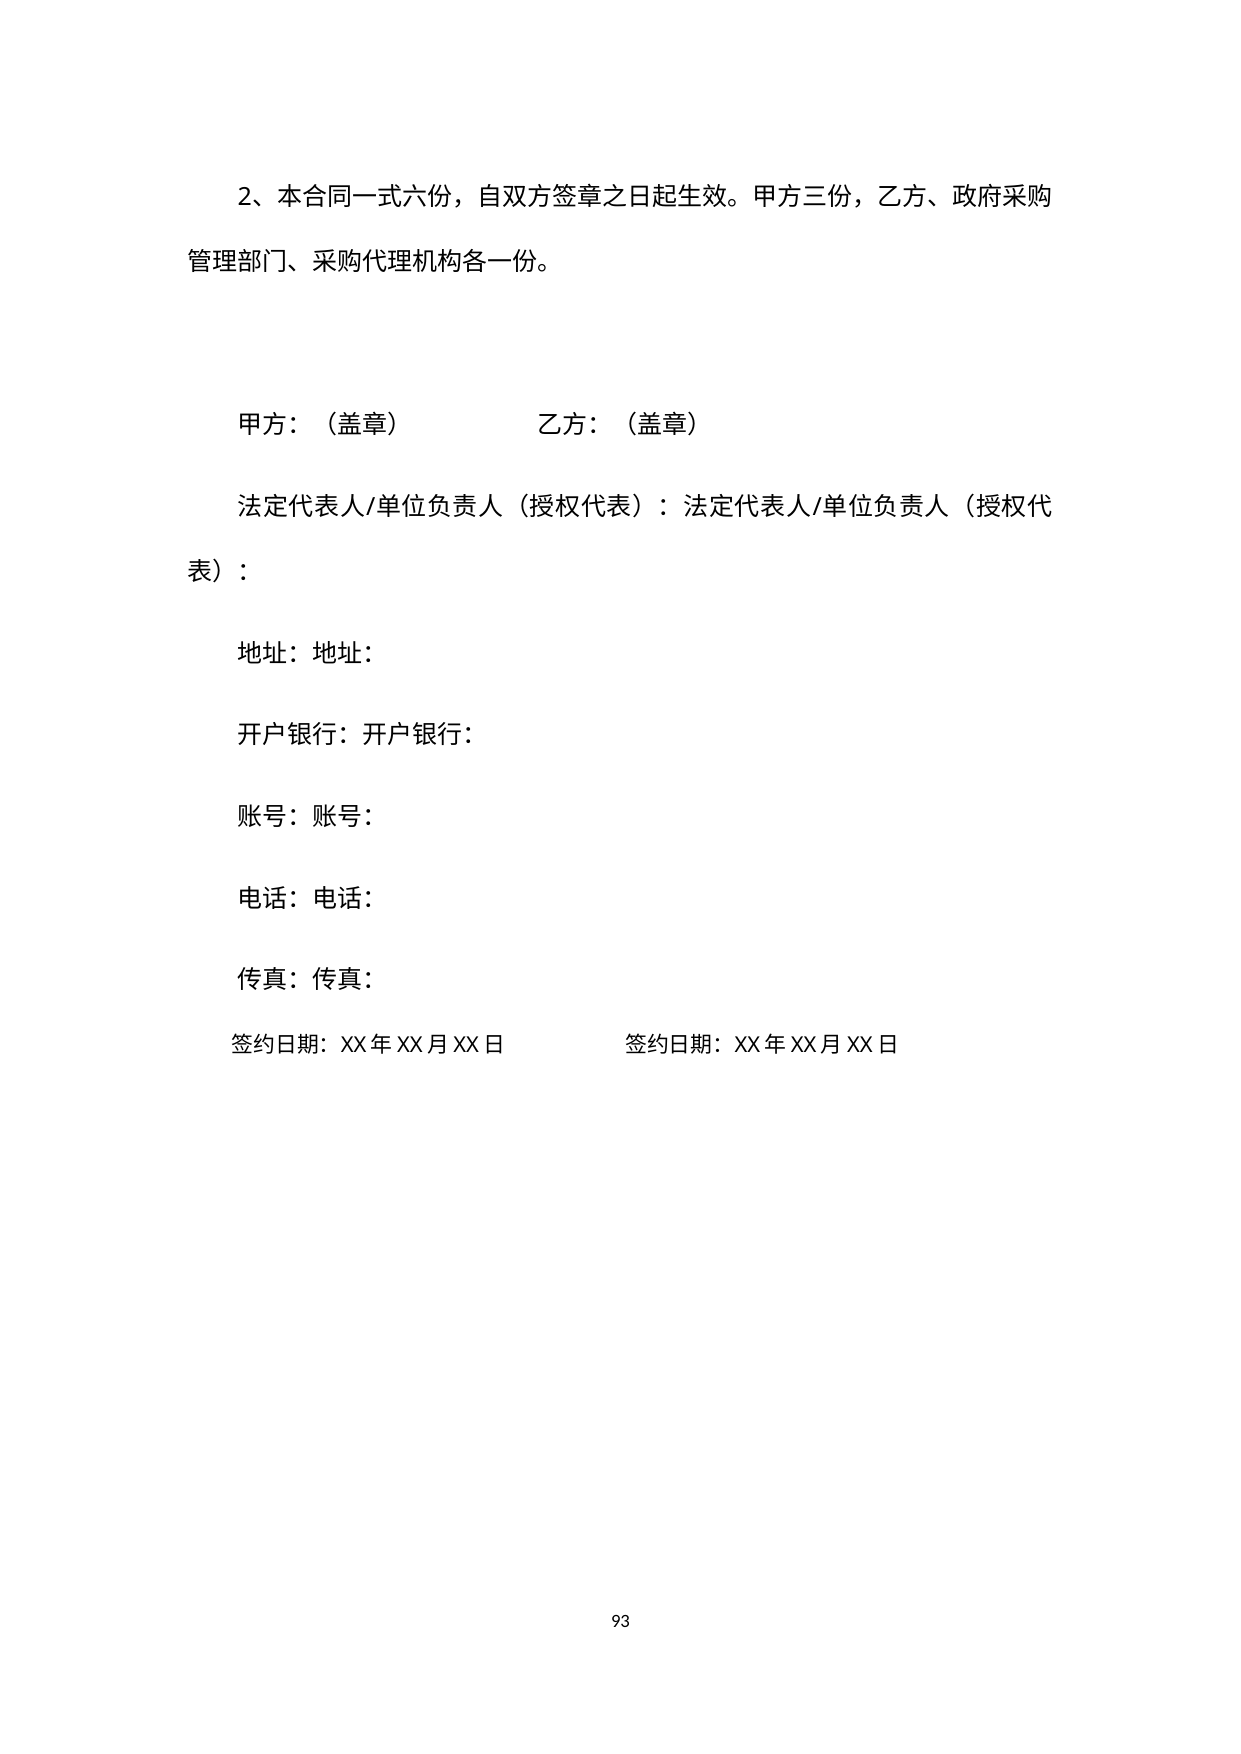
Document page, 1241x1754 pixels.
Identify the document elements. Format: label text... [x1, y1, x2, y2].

text 2、本合同一式六份，自双方签章之日起生效。甲方三份，乙方、政府采购管理部门、采购代理机构各一份。 [187, 162, 1053, 292]
text 甲方：（盖章） 乙方：（盖章） [187, 390, 1053, 455]
text 开户银行：开户银行： [187, 700, 1053, 765]
text 签约日期：XX年XX月XX日 签约日期：XX年XX月XX日 [187, 1027, 1053, 1059]
text 地址：地址： [187, 619, 1053, 684]
text 法定代表人/单位负责人（授权代表）：法定代表人/单位负责人（授权代表）： [187, 472, 1053, 602]
text 电话：电话： [187, 864, 1053, 929]
text 账号：账号： [187, 782, 1053, 847]
text 传真：传真： [187, 945, 1053, 1010]
